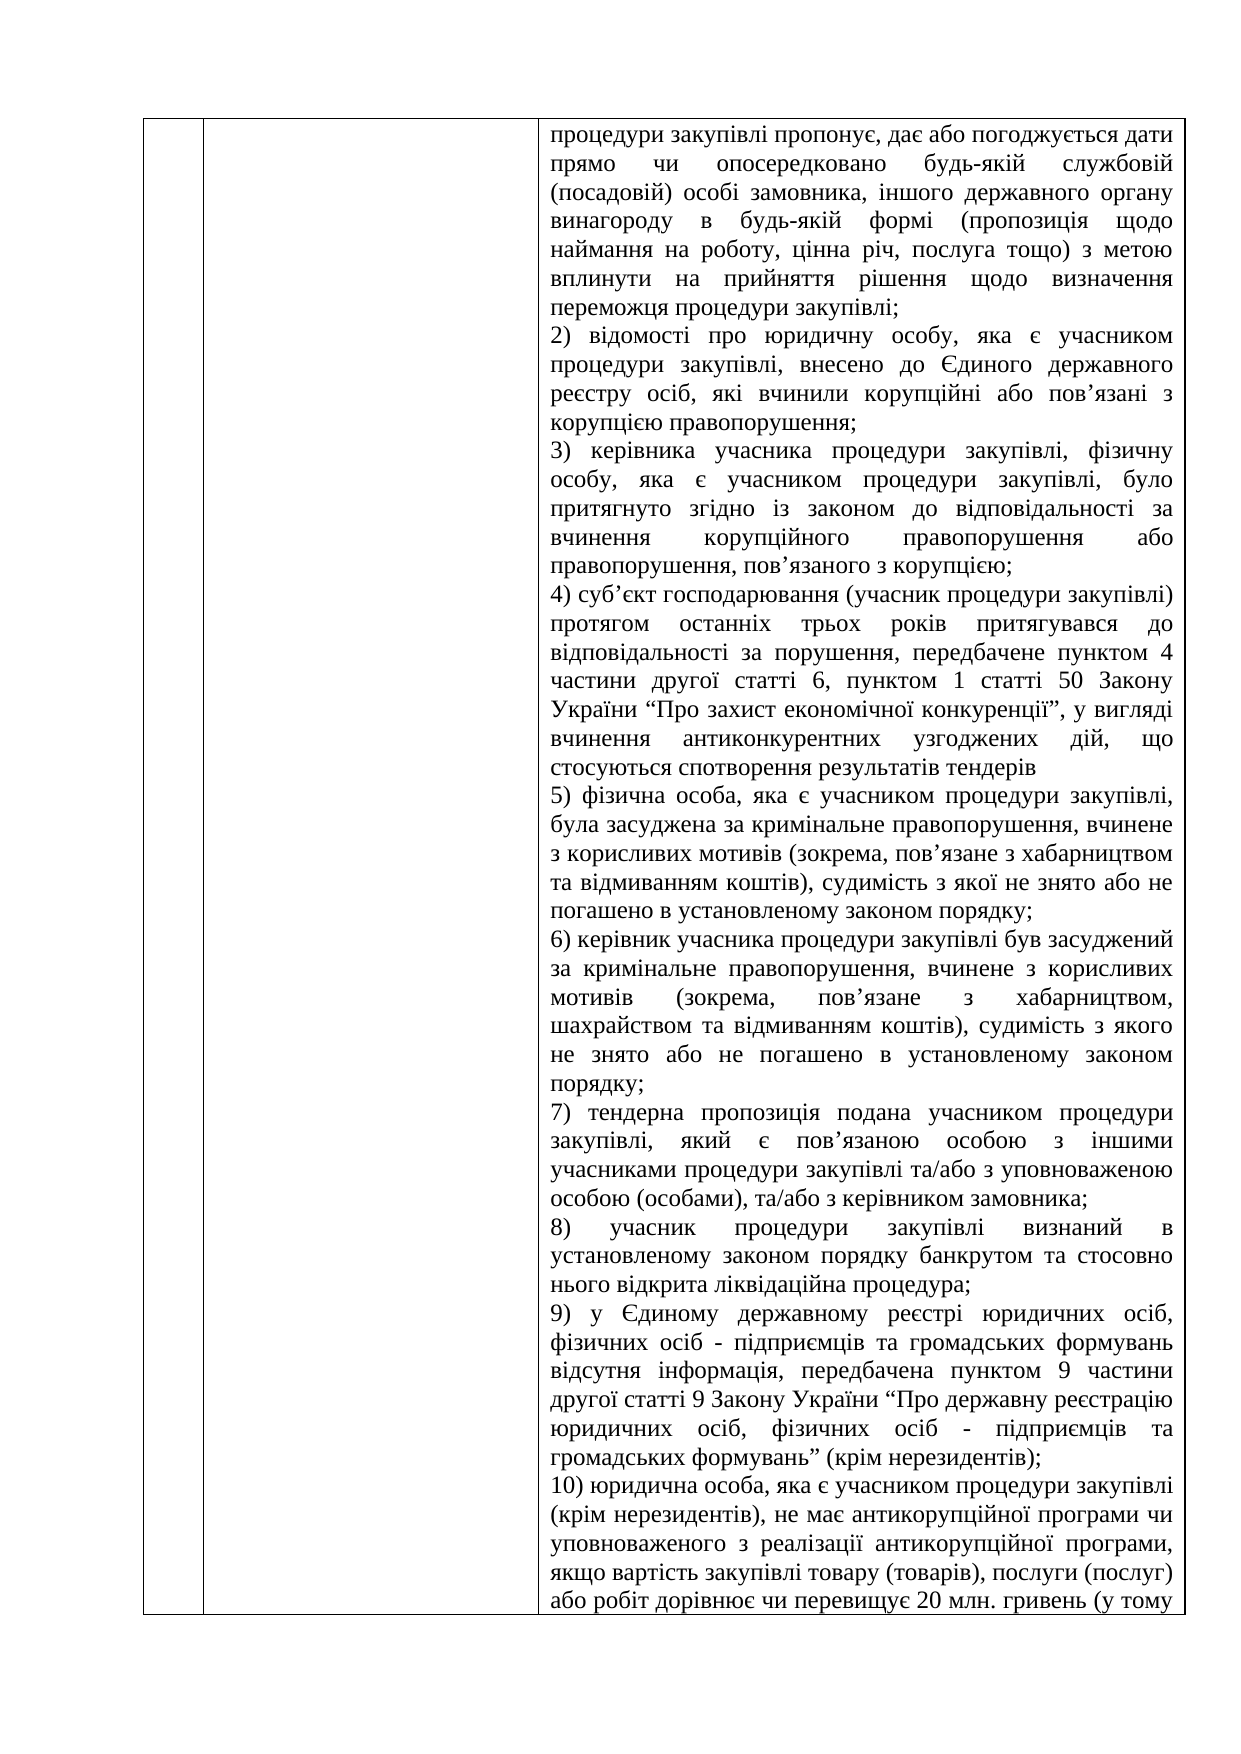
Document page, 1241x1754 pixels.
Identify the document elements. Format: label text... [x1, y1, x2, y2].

table_cell 5 [144, 119, 203, 1614]
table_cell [204, 119, 538, 1614]
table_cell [539, 119, 1184, 1614]
